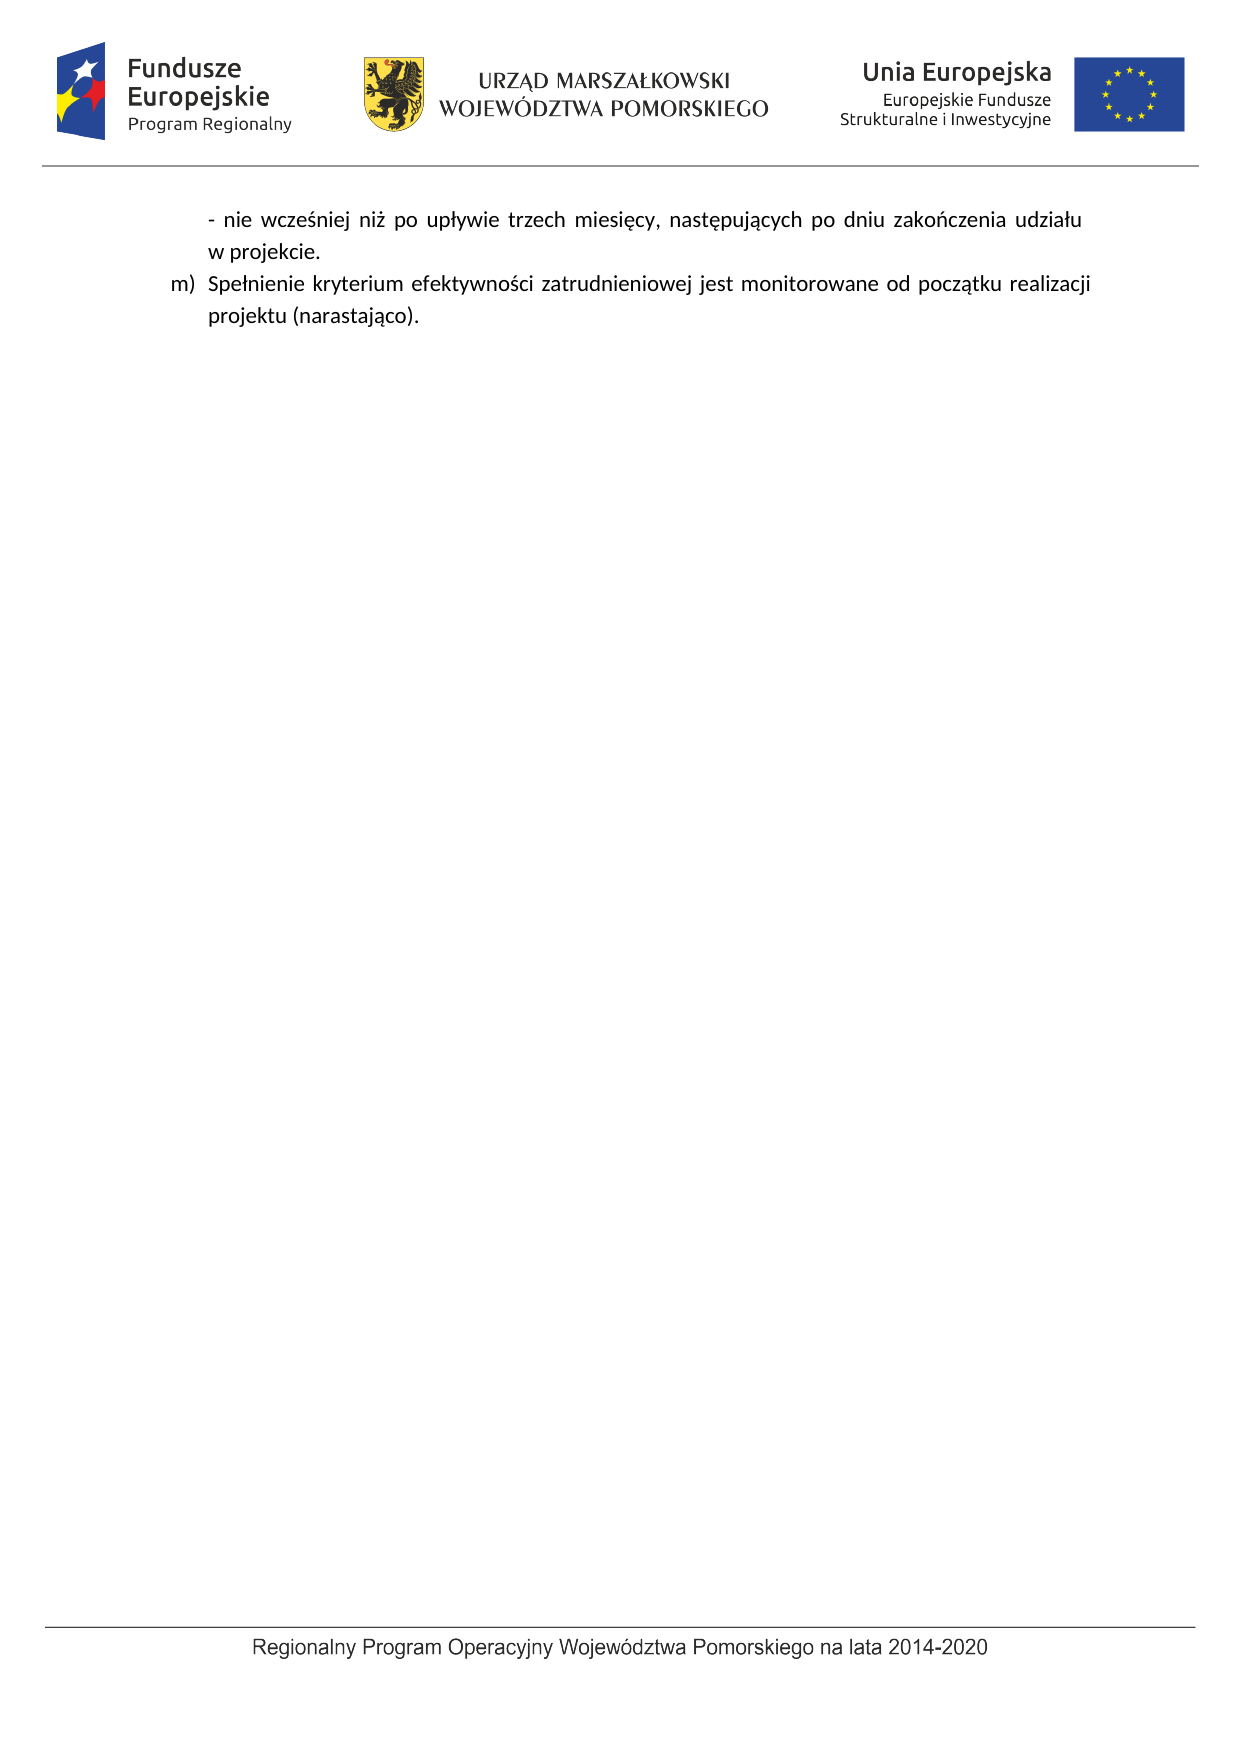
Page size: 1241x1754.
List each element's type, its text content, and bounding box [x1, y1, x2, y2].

picture [44, 1626, 1196, 1659]
picture [41, 42, 1199, 167]
list Spełnienie kryterium efektywności zatrudnieniowej jest monitorowane od początku realizacji projektu (narastająco). [170, 269, 1093, 329]
